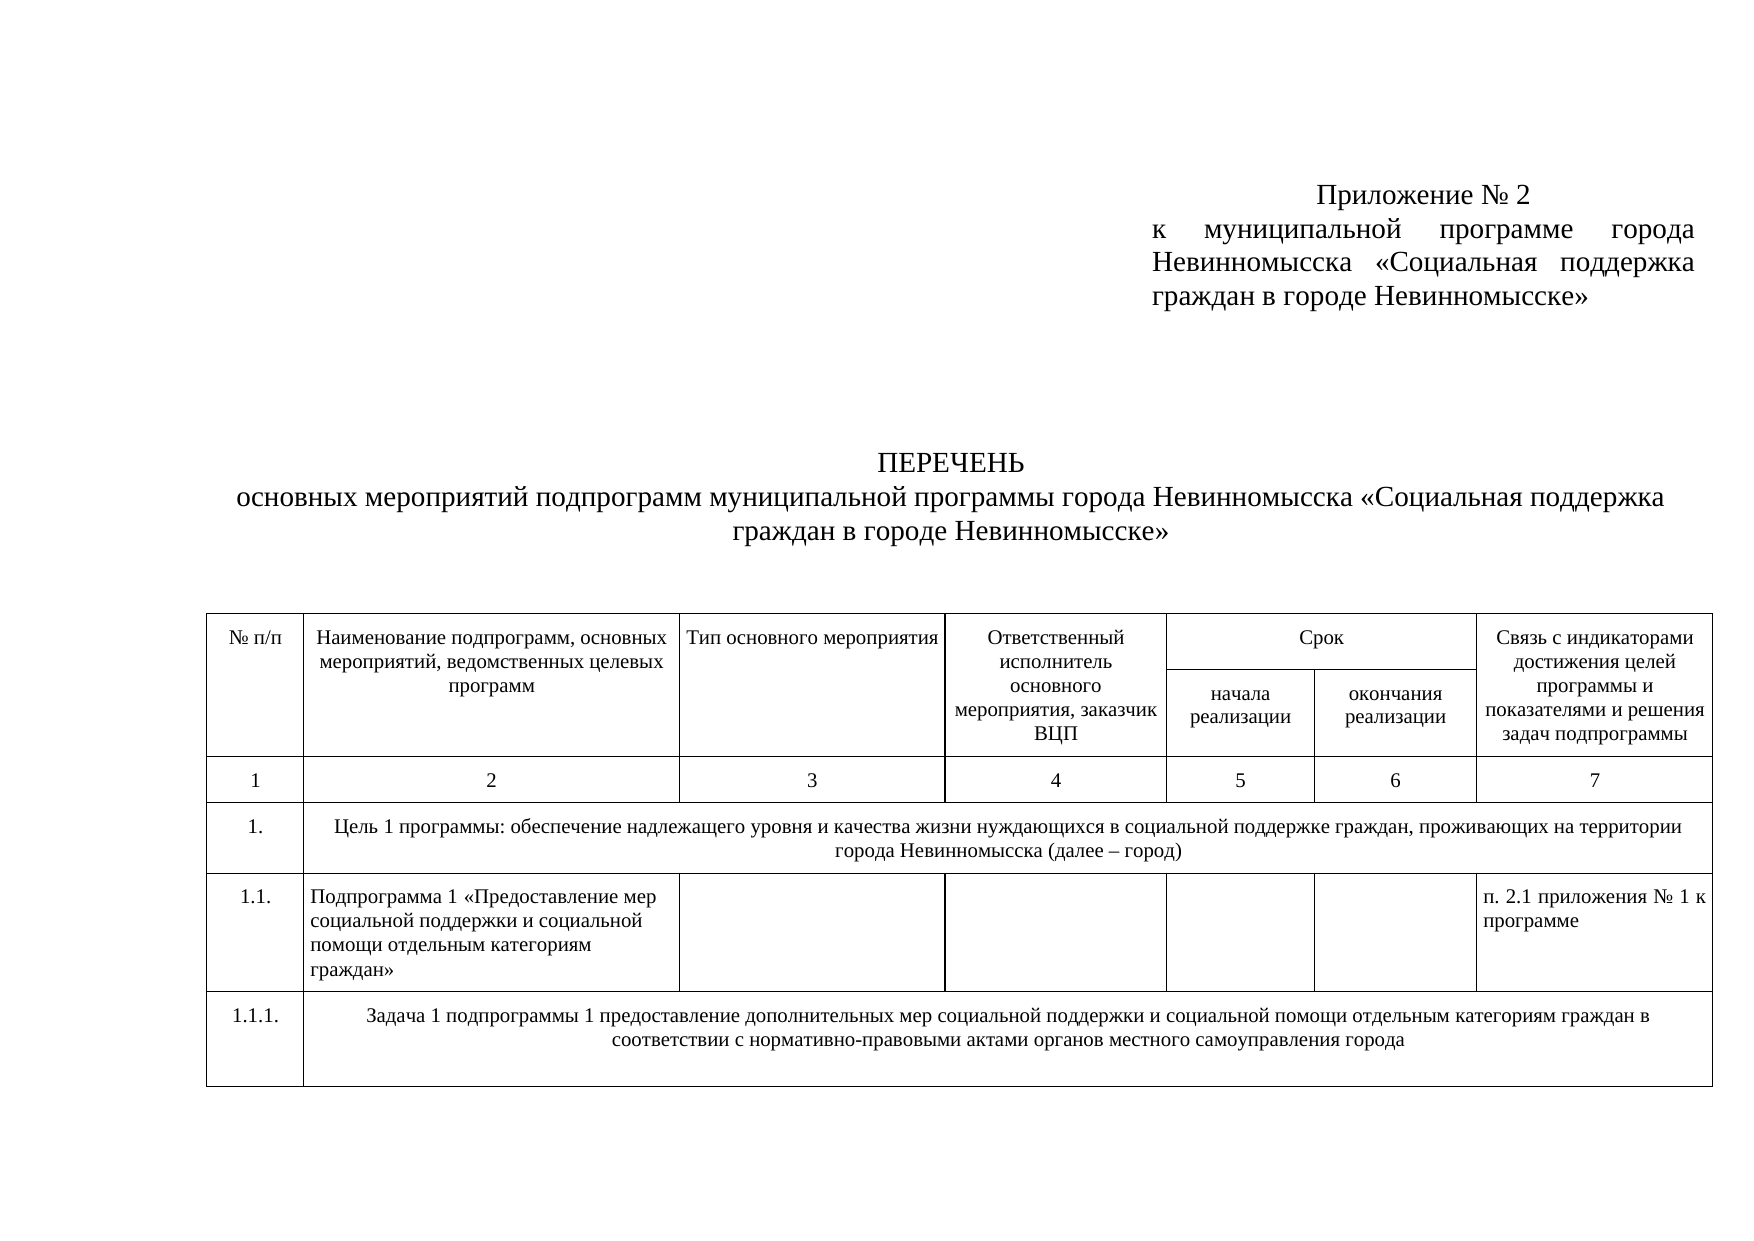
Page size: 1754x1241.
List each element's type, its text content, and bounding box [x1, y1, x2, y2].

table_header Тип основного мероприятия [680, 614, 944, 756]
table_cell Цель 1 программы: обеспечение надлежащего уровня и качества жизни нуждающихся в социальной поддержке граждан, проживающих на территории города Невинномысска (далее – город) [304, 803, 1712, 873]
table_cell 3 [680, 757, 944, 802]
table_cell Задача 1 подпрограммы 1 предоставление дополнительных мер социальной поддержки и социальной помощи отдельным категориям граждан в соответствии с нормативно-правовыми актами органов местного самоуправления города [304, 992, 1712, 1086]
table_cell 5 [1167, 757, 1314, 802]
table_header Срок [1167, 614, 1476, 669]
table_cell начала реализации [1167, 670, 1314, 756]
text Приложение № 2 [1152, 177, 1695, 211]
table_header № п/п [207, 614, 303, 756]
table_cell [946, 874, 1166, 991]
table_header Ответственный исполнитель основного мероприятия, заказчик ВЦП [946, 614, 1166, 756]
table_cell 6 [1315, 757, 1476, 802]
table_cell 1.1. [207, 874, 303, 991]
table_cell 4 [946, 757, 1166, 802]
table_cell [1315, 874, 1476, 991]
table_cell Подпрограмма 1 «Предоставление мер социальной поддержки и социальной помощи отдельным категориям граждан» [304, 874, 679, 991]
table_cell 1 [207, 757, 303, 802]
table_cell окончания реализации [1315, 670, 1476, 756]
table_cell 1.1.1. [207, 992, 303, 1086]
table_header Связь с индикаторами достижения целей программы и показателями и решения задач подпрограммы [1477, 614, 1712, 756]
table_cell [1167, 874, 1314, 991]
table_cell п. 2.1 приложения № 1 к программе [1477, 874, 1712, 991]
text ПЕРЕЧЕНЬ [207, 446, 1695, 479]
table_cell 7 [1477, 757, 1712, 802]
table_cell [680, 874, 944, 991]
table_cell 2 [304, 757, 679, 802]
text к муниципальной программе города Невинномысска «Социальная поддержка граждан в городе Невинномысске» [1152, 211, 1695, 311]
table_cell 1. [207, 803, 303, 873]
table_header Наименование подпрограмм, основных мероприятий, ведомственных целевых программ [304, 614, 679, 756]
text основных мероприятий подпрограмм муниципальной программы города Невинномысска «Социальная поддержка граждан в городе Невинномысске» [207, 479, 1695, 546]
